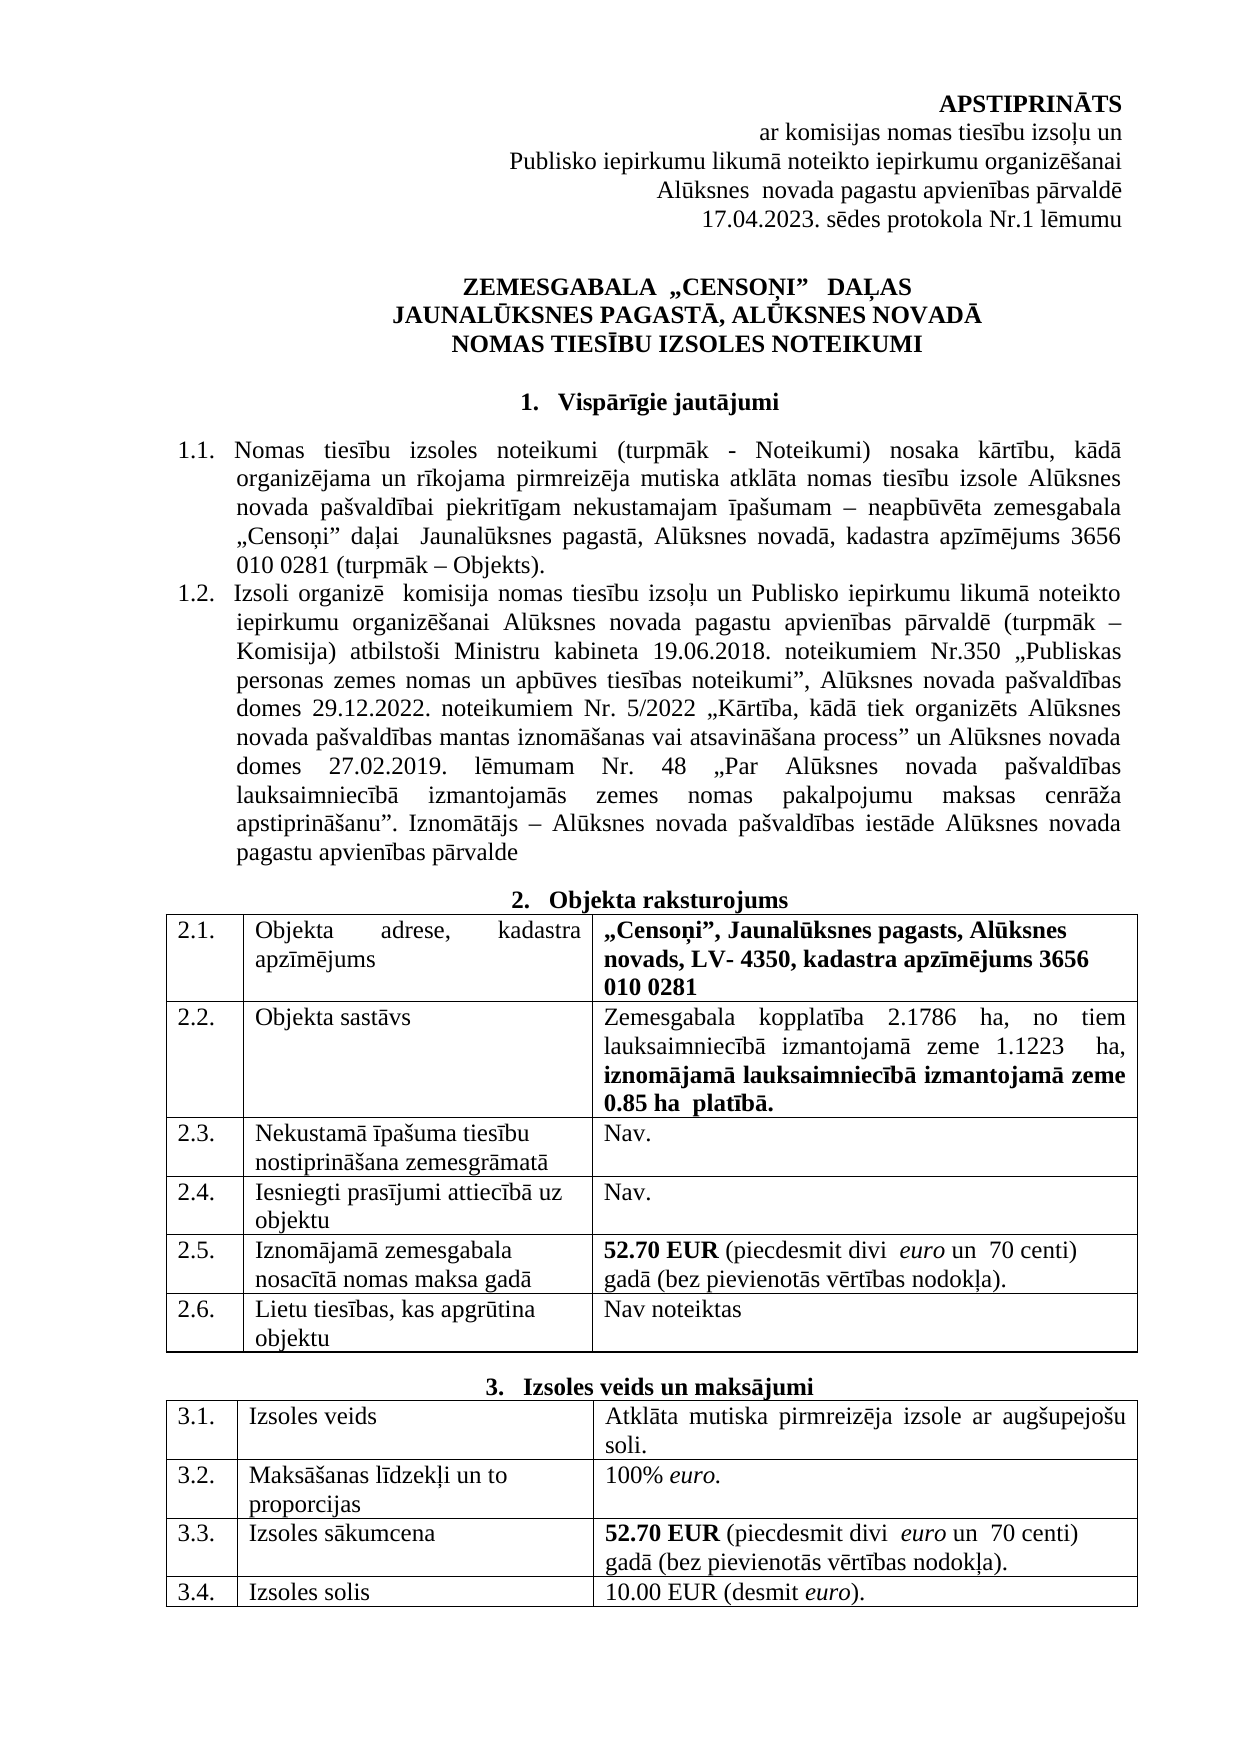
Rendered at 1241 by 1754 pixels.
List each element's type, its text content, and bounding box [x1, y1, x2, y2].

table_cell 2.4. [167, 1177, 243, 1234]
table_cell Nav noteiktas [593, 1294, 1137, 1351]
text 1.1. Nomas tiesību izsoles noteikumi (turpmāk - Noteikumi) nosaka kārtību, kādā organizējama un rīkojama pirmreizēja mutiska atklāta nomas tiesību izsole Alūksnes novada pašvaldībai piekritīgam nekustamajam īpašumam – neapbūvēta zemesgabala „Censoņi” daļai Jaunalūksnes pagastā, Alūksnes novadā, kadastra apzīmējums 3656 010 0281 (turpmāk – Objekts). [177, 435, 1122, 578]
table_cell 2.6. [167, 1294, 243, 1351]
table_cell Objekta sastāvs [244, 1002, 592, 1117]
table_cell 3.3. [167, 1519, 237, 1576]
table_cell 52.70 EUR (piecdesmit divi euro un 70 centi) gadā (bez pievienotās vērtības nodokļa). [594, 1519, 1137, 1576]
text 1.2. Izsoli organizē komisija nomas tiesību izsoļu un Publisko iepirkumu likumā noteikto iepirkumu organizēšanai Alūksnes novada pagastu apvienības pārvaldē (turpmāk – Komisija) atbilstoši Ministru kabineta 19.06.2018. noteikumiem Nr.350 „Publiskas personas zemes nomas un apbūves tiesības noteikumi”, Alūksnes novada pašvaldības domes 29.12.2022. noteikumiem Nr. 5/2022 „Kārtība, kādā tiek organizēts Alūksnes novada pašvaldības mantas iznomāšanas vai atsavināšana process” un Alūksnes novada domes 27.02.2019. lēmumam Nr. 48 „Par Alūksnes novada pašvaldības lauksaimniecībā izmantojamās zemes nomas pakalpojumu maksas cenrāža apstiprināšanu”. Iznomātājs – Alūksnes novada pašvaldības iestāde Alūksnes novada pagastu apvienības pārvalde [177, 578, 1122, 866]
table_cell 2.5. [167, 1235, 243, 1293]
text NOMAS TIESĪBU IZSOLES NOTEIKUMI [177, 329, 1122, 358]
table_header „Censoņi”, Jaunalūksnes pagasts, Alūksnes novads, LV- 4350, kadastra apzīmējums 3656 010 0281 [593, 915, 1137, 1001]
table_cell 52.70 EUR (piecdesmit divi euro un 70 centi) gadā (bez pievienotās vērtības nodokļa). [593, 1235, 1137, 1293]
list Objekta raksturojums [177, 885, 1122, 914]
table_cell Maksāšanas līdzekļi un to proporcijas [238, 1460, 593, 1517]
text ZEMESGABALA „CENSOŅI” DAĻAS [177, 272, 1122, 301]
text 17.04.2023. sēdes protokola Nr.1 lēmumu [177, 204, 1122, 232]
list Izsoles veids un maksājumi [177, 1372, 1122, 1400]
table_cell Nekustamā īpašuma tiesību nostiprināšana zemesgrāmatā [244, 1118, 592, 1176]
table_header Izsoles veids [238, 1401, 593, 1459]
table_cell Izsoles sākumcena [238, 1519, 593, 1576]
table_cell Izsoles solis [238, 1577, 593, 1606]
table_header Atklāta mutiska pirmreizēja izsole ar augšupejošu soli. [594, 1401, 1137, 1459]
table_cell Zemesgabala kopplatība 2.1786 ha, no tiem lauksaimniecībā izmantojamā zeme 1.1223 ha, iznomājamā lauksaimniecībā izmantojamā zeme 0.85 ha platībā. [593, 1002, 1137, 1117]
text APSTIPRINĀTS [177, 89, 1122, 117]
table_cell 100% euro. [594, 1460, 1137, 1517]
text JAUNALŪKSNES PAGASTĀ, ALŪKSNES NOVADĀ [177, 301, 1122, 329]
table_cell 3.2. [167, 1460, 237, 1517]
text Publisko iepirkumu likumā noteikto iepirkumu organizēšanai [177, 146, 1122, 175]
table_cell Nav. [593, 1177, 1137, 1234]
list Vispārīgie jautājumi [177, 387, 1122, 416]
table_cell 2.2. [167, 1002, 243, 1117]
text ar komisijas nomas tiesību izsoļu un [177, 117, 1122, 146]
table_header Objekta adrese, kadastra apzīmējums [244, 915, 592, 1001]
table_header 3.1. [167, 1401, 237, 1459]
table_cell 10.00 EUR (desmit euro). [594, 1577, 1137, 1606]
table_cell 3.4. [167, 1577, 237, 1606]
table_cell 2.3. [167, 1118, 243, 1176]
table_header 2.1. [167, 915, 243, 1001]
table_cell Iesniegti prasījumi attiecībā uz objektu [244, 1177, 592, 1234]
text Alūksnes novada pagastu apvienības pārvaldē [177, 175, 1122, 204]
table_cell Nav. [593, 1118, 1137, 1176]
table_cell Lietu tiesības, kas apgrūtina objektu [244, 1294, 592, 1351]
table_cell Iznomājamā zemesgabala nosacītā nomas maksa gadā [244, 1235, 592, 1293]
